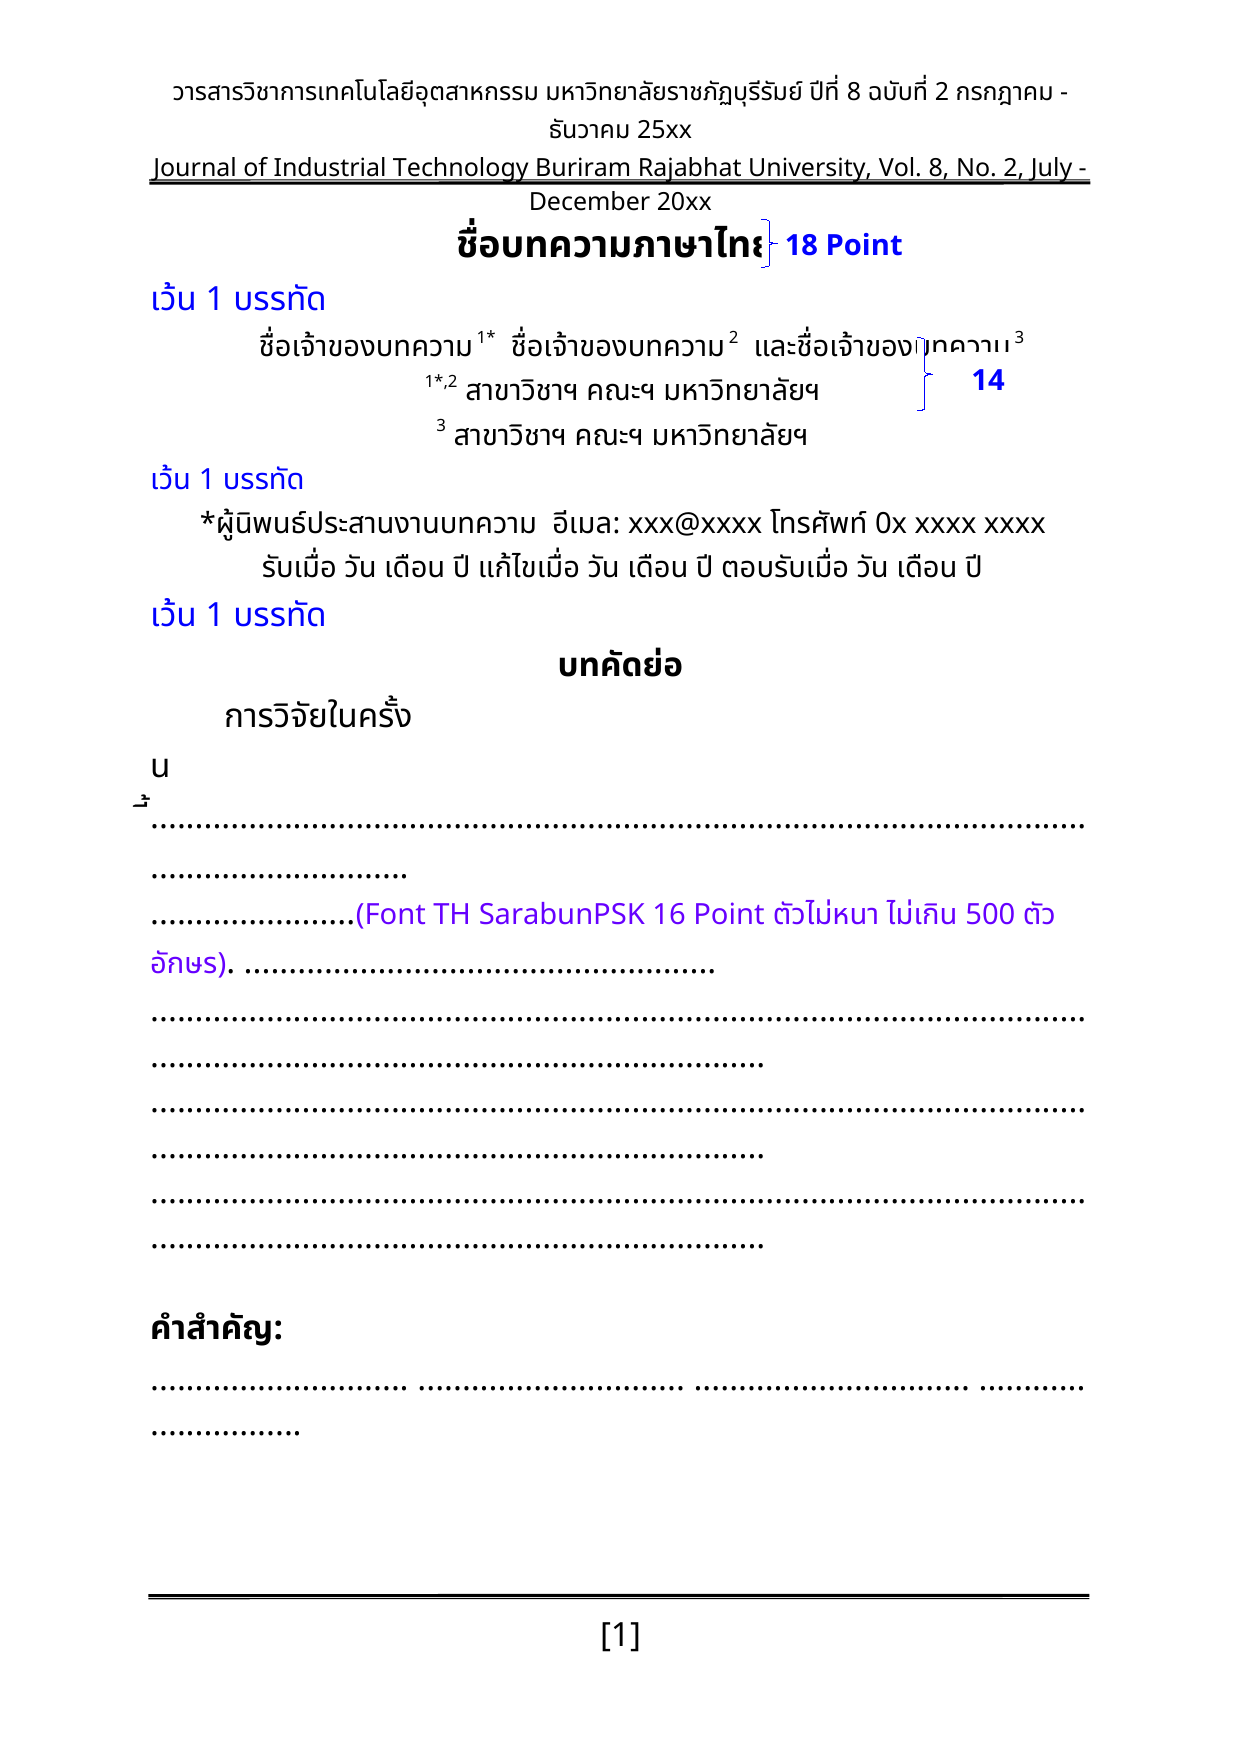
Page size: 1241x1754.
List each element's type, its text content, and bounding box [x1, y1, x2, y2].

text เว้น 1 บรรทัด [150, 591, 1090, 641]
text .............................................................................................................................................................................. [150, 986, 1090, 1077]
text ชื่อบทความภาษาไทย [150, 218, 1080, 275]
text *ผู้นิพนธ์ประสานงานบทความ อีเมล: xxx@xxxx โทรศัพท์ 0x xxxx xxxx [150, 502, 1095, 547]
text .............................................................................................................................................................................. [150, 1077, 1090, 1168]
text การวิจัยในครั้งนี้...................................................................................................................................... [150, 692, 1090, 889]
text 1*,2 สาขาวิชาฯ คณะฯ มหาวิทยาลัยฯ [150, 369, 1095, 414]
text ชื่อเจ้าของบทความ1* ชื่อเจ้าของบทความ2 และชื่อเจ้าของบทความ3 [187, 325, 1095, 369]
text บทคัดย่อ [150, 641, 1090, 692]
text 3 สาขาวิชาฯ คณะฯ มหาวิทยาลัยฯ [150, 414, 1095, 458]
text เว้น 1 บรรทัด [150, 458, 1090, 502]
text .......................(Font TH SarabunPSK 16 Point ตัวไม่หนา ไม่เกิน 500 ตัวอักษร). ..................................................... [150, 889, 1090, 986]
text เว้น 1 บรรทัด [150, 275, 1090, 325]
text คำสำคัญ: ............................. .............................. ............................... ............................. [150, 1304, 1090, 1446]
text .............................................................................................................................................................................. [150, 1168, 1090, 1259]
text รับเมื่อ วัน เดือน ปี แก้ไขเมื่อ วัน เดือน ปี ตอบรับเมื่อ วัน เดือน ปี [150, 547, 1095, 591]
